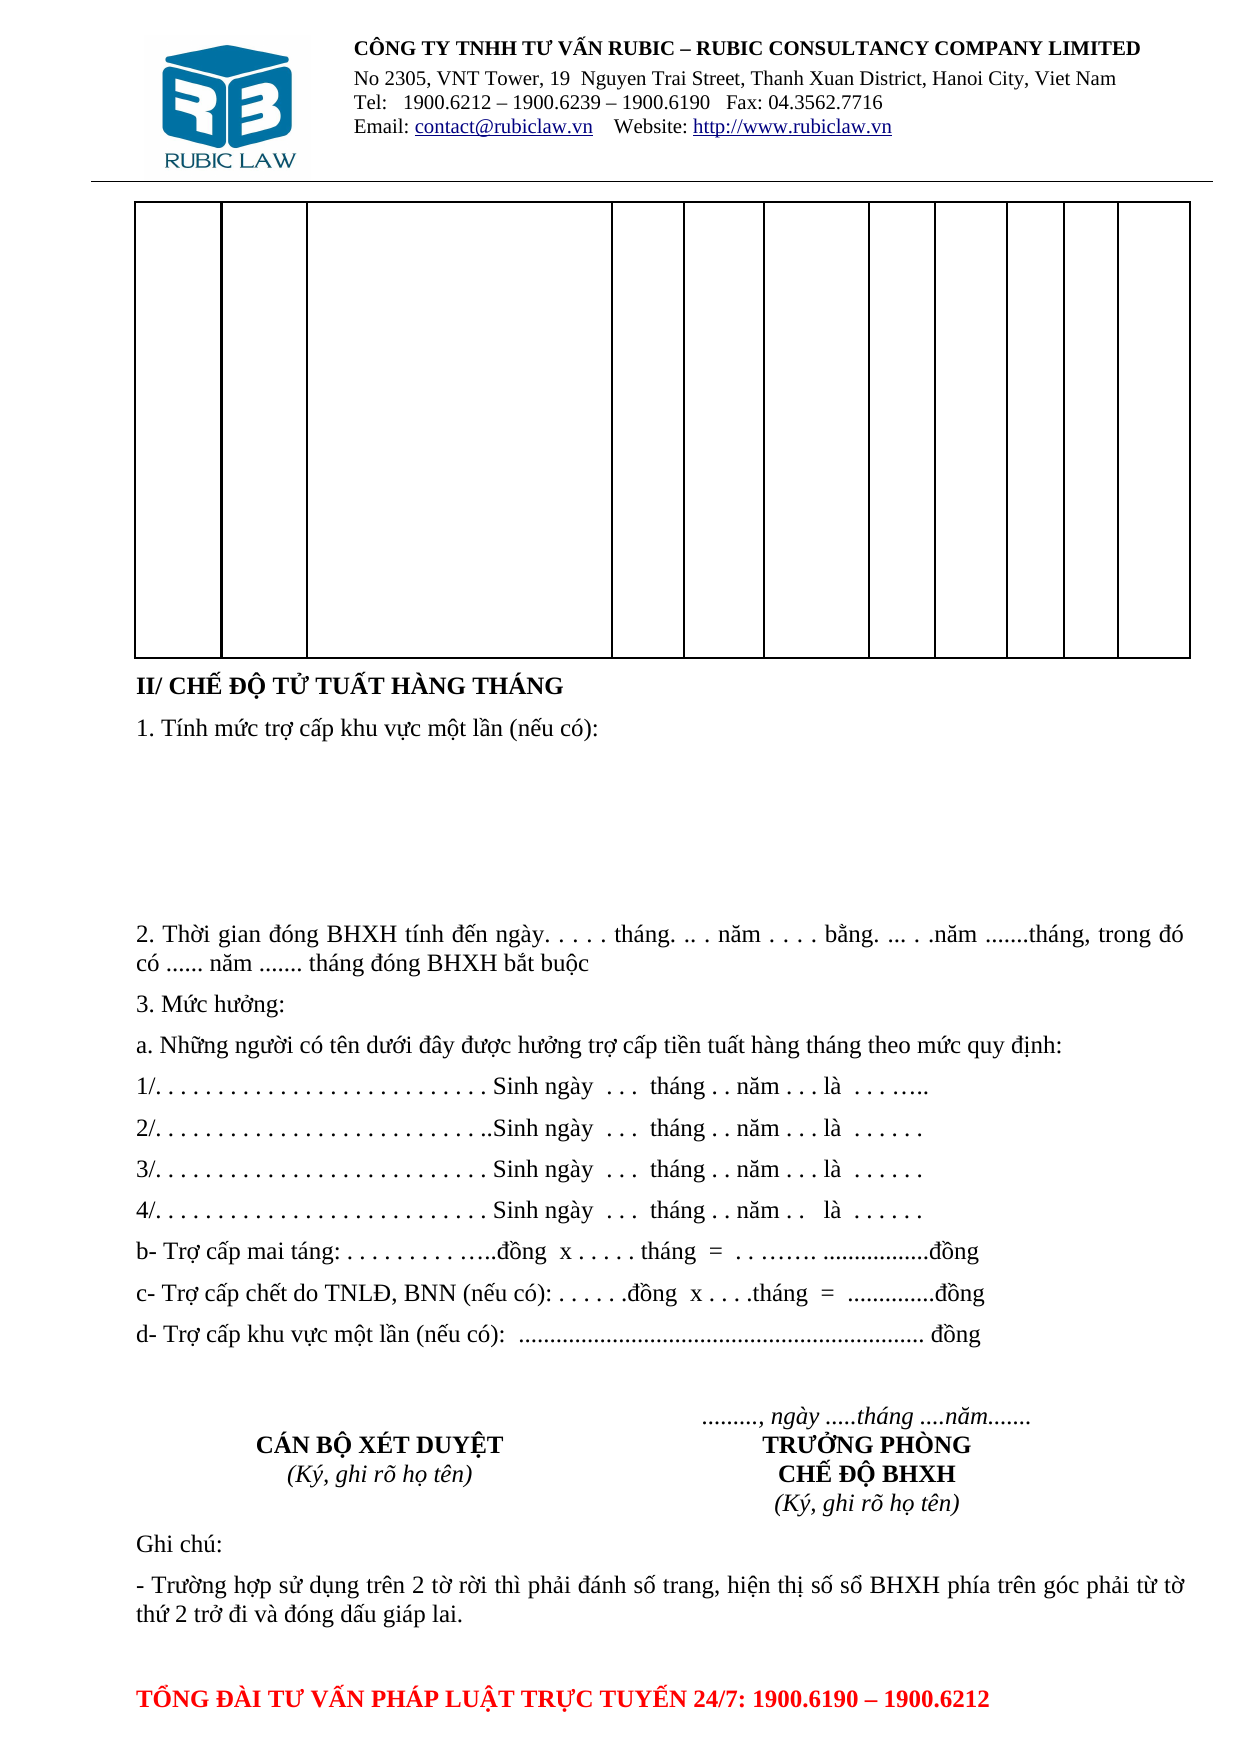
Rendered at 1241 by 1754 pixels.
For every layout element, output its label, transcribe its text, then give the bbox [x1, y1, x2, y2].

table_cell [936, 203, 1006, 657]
text 1. Tính mức trợ cấp khu vực một lần (nếu có): [136, 713, 1187, 741]
text d- Trợ cấp khu vực một lần (nếu có): ................................................................. đồng [136, 1319, 1187, 1348]
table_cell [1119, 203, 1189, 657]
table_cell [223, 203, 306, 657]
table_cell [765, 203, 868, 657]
text a. Những người có tên dưới đây được hưởng trợ cấp tiền tuất hàng tháng theo mức quy định: [136, 1030, 1187, 1059]
text c- Trợ cấp chết do TNLĐ, BNN (nếu có): . . . . . .đồng x . . . .tháng = ..............đồng [136, 1278, 1187, 1306]
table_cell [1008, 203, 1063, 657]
text 3/. . . . . . . . . . . . . . . . . . . . . . . . . . . Sinh ngày . . . tháng . . năm . . . là . . . . . . [136, 1154, 1187, 1183]
text 2/. . . . . . . . . . . . . . . . . . . . . . . . . . ..Sinh ngày . . . tháng . . năm . . . là . . . . . . [136, 1113, 1187, 1141]
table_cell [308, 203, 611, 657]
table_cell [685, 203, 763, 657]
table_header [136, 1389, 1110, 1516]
text 1/. . . . . . . . . . . . . . . . . . . . . . . . . . . Sinh ngày . . . tháng . . năm . . . là . . . ….. [136, 1071, 1187, 1100]
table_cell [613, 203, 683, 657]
picture [144, 35, 312, 181]
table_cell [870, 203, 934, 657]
text b- Trợ cấp mai táng: . . . . . . . . . …..đồng x . . . . . tháng = . . ……. .................đồng [136, 1236, 1187, 1265]
text - Trường hợp sử dụng trên 2 tờ rời thì phải đánh số trang, hiện thị số sổ BHXH phía trên góc phải từ tờ thứ 2 trở đi và đóng dấu giáp lai. [136, 1570, 1187, 1628]
text II/ CHẾ ĐỘ TỬ TUẤT HÀNG THÁNG [136, 671, 1187, 700]
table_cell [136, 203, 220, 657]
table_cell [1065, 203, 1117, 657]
text 3. Mức hưởng: [136, 989, 1187, 1018]
text 4/. . . . . . . . . . . . . . . . . . . . . . . . . . . Sinh ngày . . . tháng . . năm . . là . . . . . . [136, 1195, 1187, 1224]
text 2. Thời gian đóng BHXH tính đến ngày. . . . . tháng. .. . năm . . . . bằng. ... . .năm .......tháng, trong đó có ...... năm ....... tháng đóng BHXH bắt buộc [136, 919, 1187, 976]
text Ghi chú: [136, 1529, 1187, 1558]
